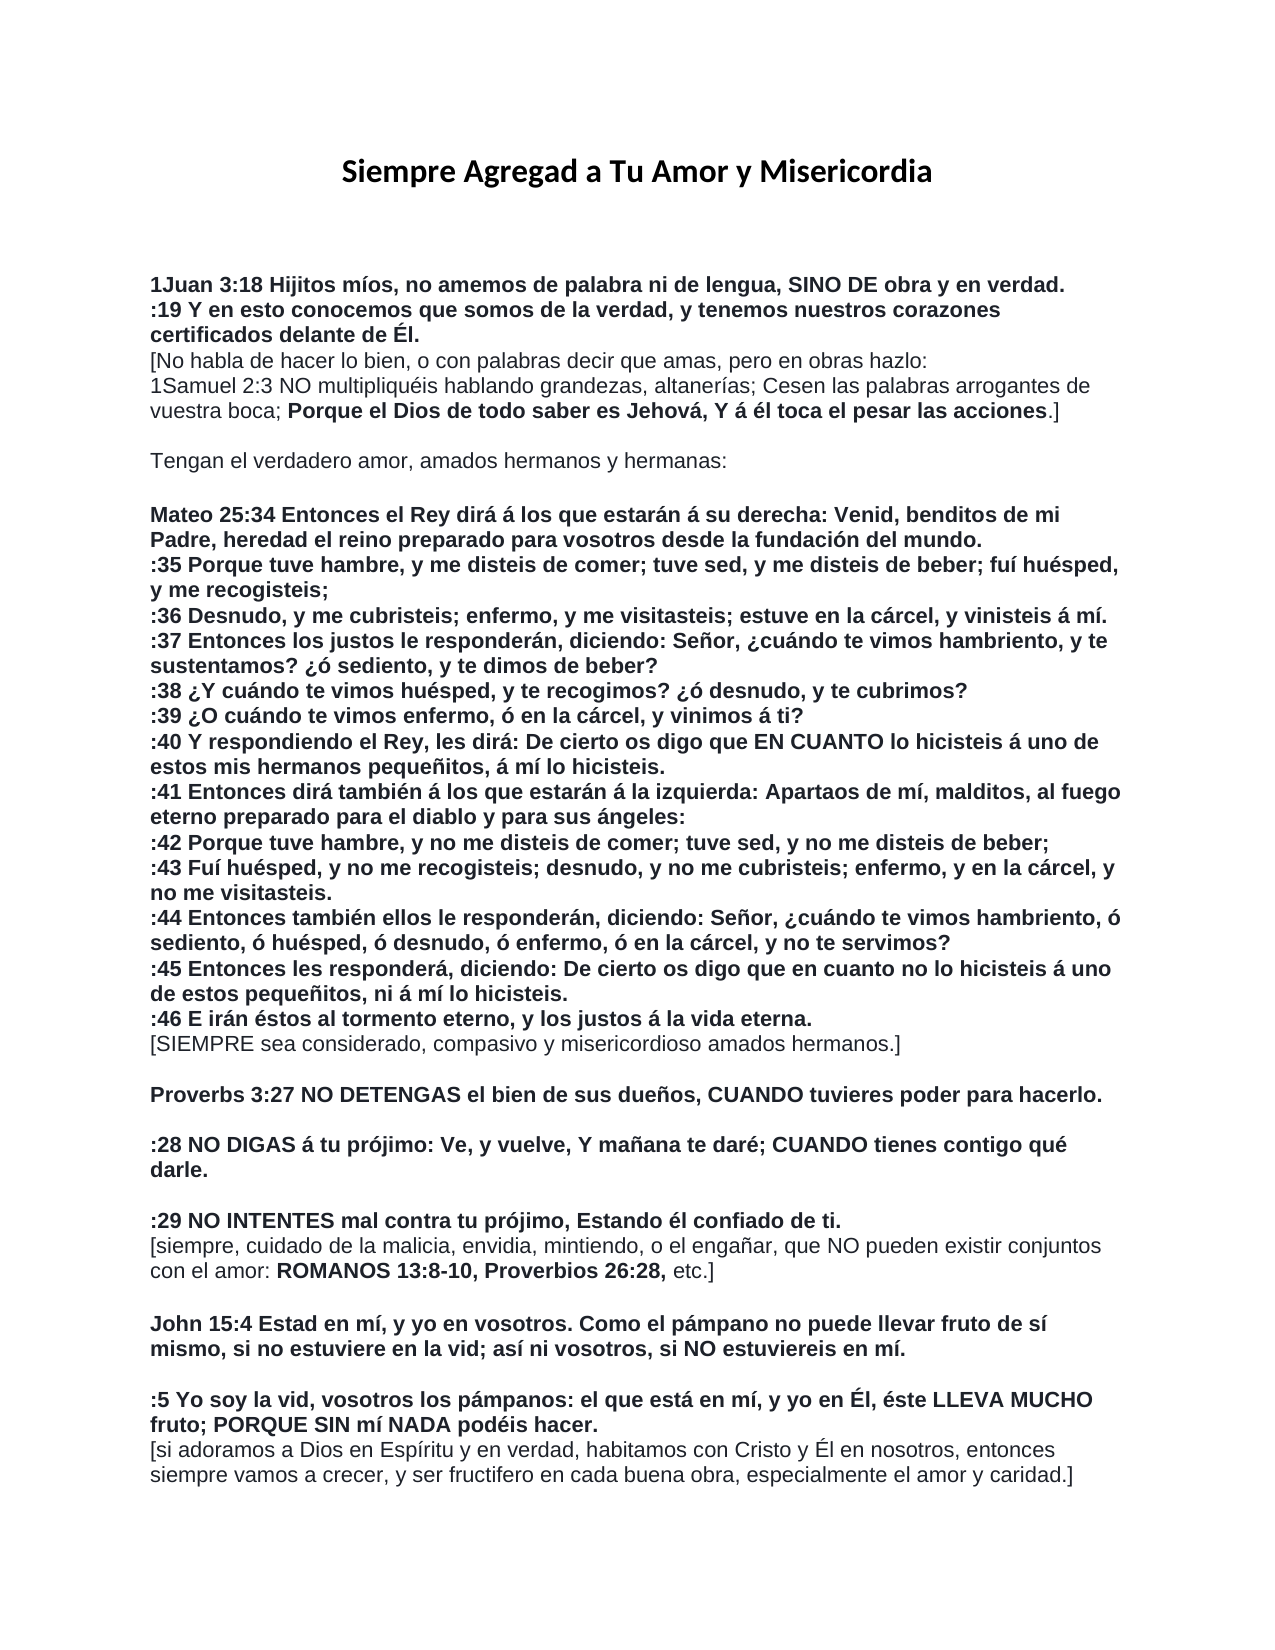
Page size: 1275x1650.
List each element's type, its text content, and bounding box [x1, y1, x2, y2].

text Siempre Agregad a Tu Amor y Misericordia [150, 150, 1125, 191]
text :28 NO DIGAS á tu prójimo: Ve, y vuelve, Y mañana te daré; CUANDO tienes contigo qué darle. [150, 1132, 1125, 1182]
text [si adoramos a Dios en Espíritu y en verdad, habitamos con Cristo y Él en nosotros, entonces siempre vamos a crecer, y ser fructifero en cada buena obra, especialmente el amor y caridad.] [150, 1437, 1125, 1488]
text Mateo 25:34 Entonces el Rey dirá á los que estarán á su derecha: Venid, benditos de mi Padre, heredad el reino preparado para vosotros desde la fundación del mundo. :35 Porque tuve hambre, y me disteis de comer; tuve sed, y me disteis de beber; fuí huésped, y me recogisteis; :36 Desnudo, y me cubristeis; enfermo, y me visitasteis; estuve en la cárcel, y vinisteis á mí. :37 Entonces los justos le responderán, diciendo: Señor, ¿cuándo te vimos hambriento, y te sustentamos? ¿ó sediento, y te dimos de beber? :38 ¿Y cuándo te vimos huésped, y te recogimos? ¿ó desnudo, y te cubrimos? :39 ¿O cuándo te vimos enfermo, ó en la cárcel, y vinimos á ti? [150, 502, 1125, 728]
text :41 Entonces dirá también á los que estarán á la izquierda: Apartaos de mí, malditos, al fuego eterno preparado para el diablo y para sus ángeles: :42 Porque tuve hambre, y no me disteis de comer; tuve sed, y no me disteis de beber; :43 Fuí huésped, y no me recogisteis; desnudo, y no me cubristeis; enfermo, y en la cárcel, y no me visitasteis. :44 Entonces también ellos le responderán, diciendo: Señor, ¿cuándo te vimos hambriento, ó sediento, ó huésped, ó desnudo, ó enfermo, ó en la cárcel, y no te servimos? :45 Entonces les responderá, diciendo: De cierto os digo que en cuanto no lo hicisteis á uno de estos pequeñitos, ni á mí lo hicisteis. :46 E irán éstos al tormento eterno, y los justos á la vida eterna. [SIEMPRE sea considerado, compasivo y misericordioso amados hermanos.] [150, 779, 1125, 1056]
text :29 NO INTENTES mal contra tu prójimo, Estando él confiado de ti. [siempre, cuidado de la malicia, envidia, mintiendo, o el engañar, que NO pueden existir conjuntos con el amor: ROMANOS 13:8-10, Proverbios 26:28, etc.] [150, 1207, 1125, 1311]
text 1Juan 3:18 Hijitos míos, no amemos de palabra ni de lengua, SINO DE obra y en verdad. :19 Y en esto conocemos que somos de la verdad, y tenemos nuestros corazones certificados delante de Él. [No habla de hacer lo bien, o con palabras decir que amas, pero en obras hazlo: 1Samuel 2:3 NO multipliquéis hablando grandezas, altanerías; Cesen las palabras arrogantes de vuestra boca; Porque el Dios de todo saber es Jehová, Y á él toca el pesar las acciones.] Tengan el verdadero amor, amados hermanos y hermanas: [150, 272, 1125, 502]
text :5 Yo soy la vid, vosotros los pámpanos: el que está en mí, y yo en Él, éste LLEVA MUCHO fruto; PORQUE SIN mí NADA podéis hacer. [150, 1387, 1125, 1437]
text John 15:4 Estad en mí, y yo en vosotros. Como el pámpano no puede llevar fruto de sí mismo, si no estuviere en la vid; así ni vosotros, si NO estuviereis en mí. [150, 1311, 1125, 1362]
text Proverbs 3:27 NO DETENGAS el bien de sus dueños, CUANDO tuvieres poder para hacerlo. [150, 1081, 1125, 1107]
text :40 Y respondiendo el Rey, les dirá: De cierto os digo que EN CUANTO lo hicisteis á uno de estos mis hermanos pequeñitos, á mí lo hicisteis. [150, 728, 1125, 779]
